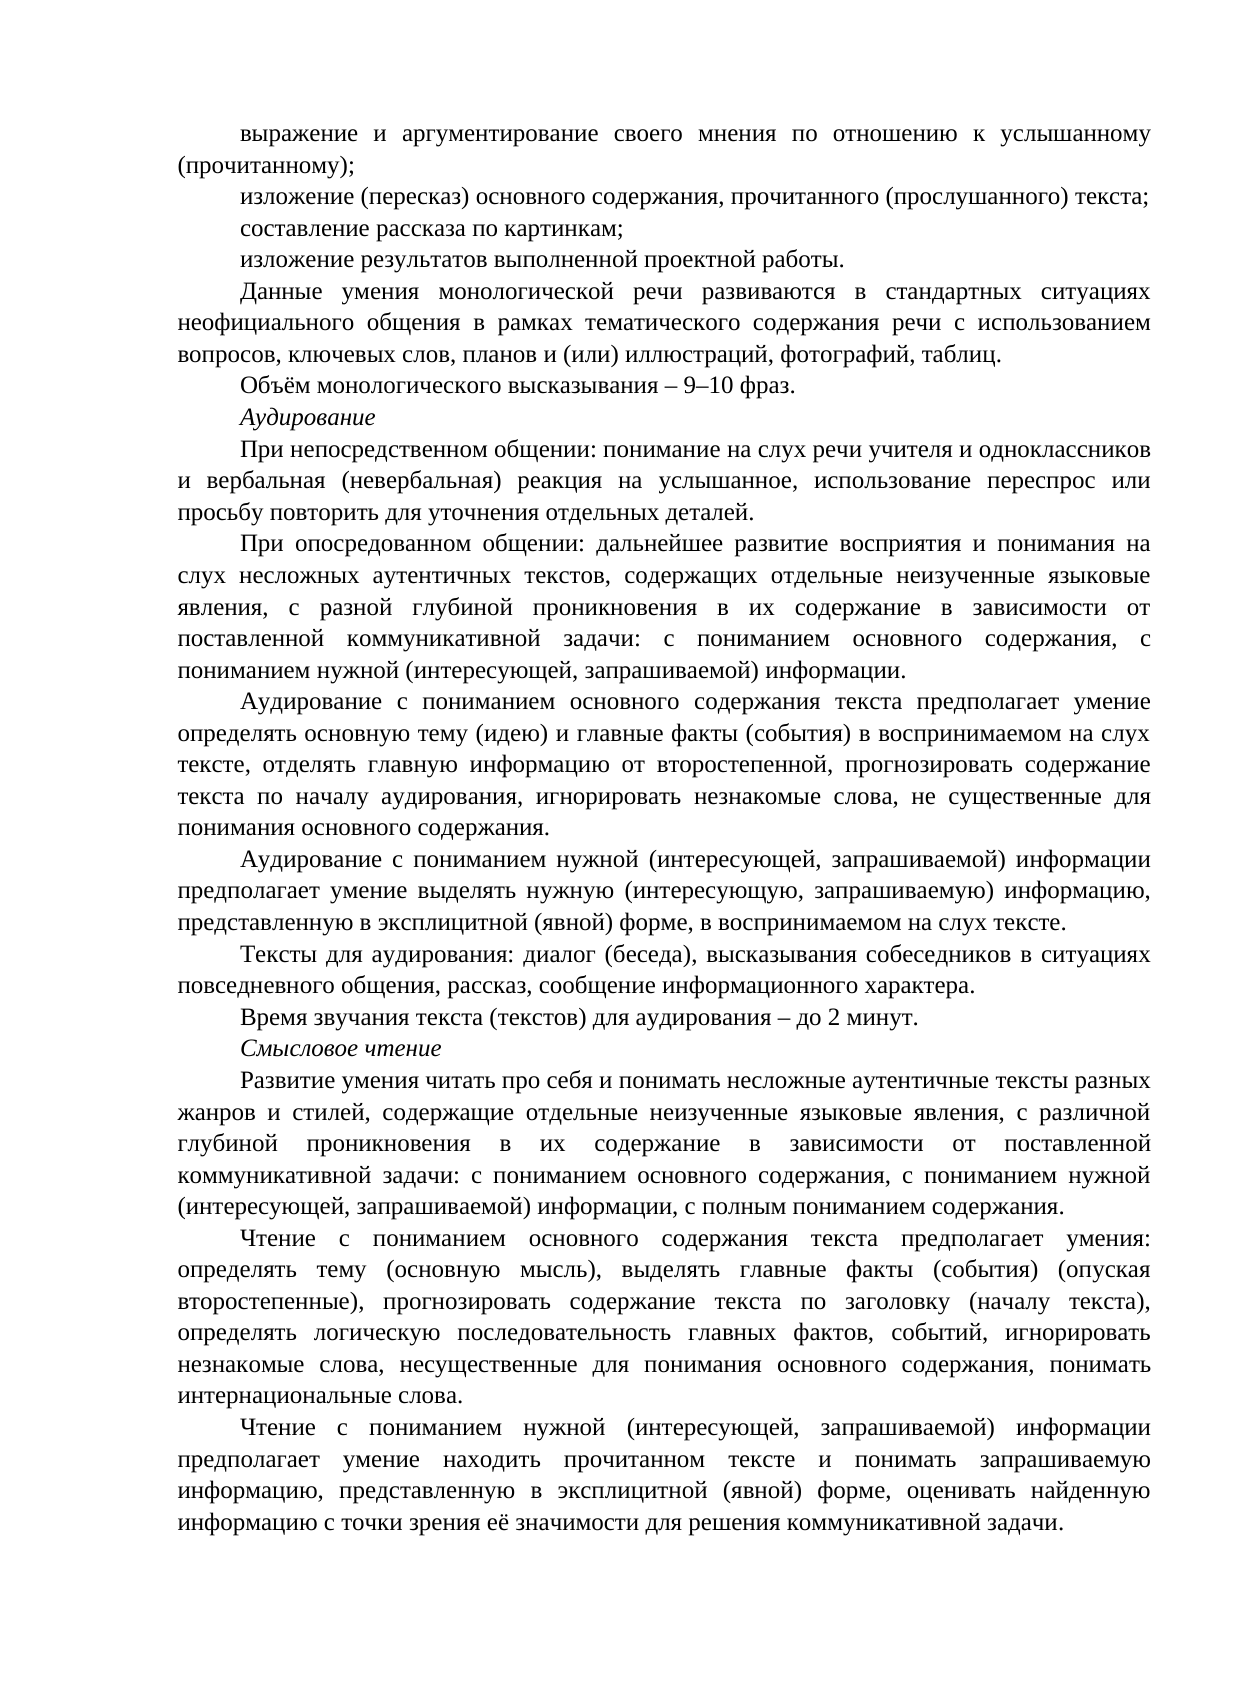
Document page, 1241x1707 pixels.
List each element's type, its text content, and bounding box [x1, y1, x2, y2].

text Время звучания текста (текстов) для аудирования – до 2 минут. [177, 1002, 1152, 1031]
text Смысловое чтение [177, 1033, 1152, 1062]
text Аудирование [177, 402, 1152, 431]
text Данные умения монологической речи развиваются в стандартных ситуациях неофициального общения в рамках тематического содержания речи с использованием вопросов, ключевых слов, планов и (или) иллюстраций, фотографий, таблиц. [177, 276, 1152, 368]
text изложение (пересказ) основного содержания, прочитанного (прослушанного) текста; [177, 181, 1152, 210]
text Чтение с пониманием основного содержания текста предполагает умения: определять тему (основную мысль), выделять главные факты (события) (опуская второстепенные), прогнозировать содержание текста по заголовку (началу текста), определять логическую последовательность главных фактов, событий, игнорировать незнакомые слова, несущественные для понимания основного содержания, понимать интернациональные слова. [177, 1223, 1152, 1409]
text Объём монологического высказывания – 9–10 фраз. [177, 371, 1152, 399]
text Тексты для аудирования: диалог (беседа), высказывания собеседников в ситуациях повседневного общения, рассказ, сообщение информационного характера. [177, 939, 1152, 999]
text Развитие умения читать про себя и понимать несложные аутентичные тексты разных жанров и стилей, содержащие отдельные неизученные языковые явления, с различной глубиной проникновения в их содержание в зависимости от поставленной коммуникативной задачи: с пониманием основного содержания, с пониманием нужной (интересующей, запрашиваемой) информации, с полным пониманием содержания. [177, 1065, 1152, 1220]
text изложение результатов выполненной проектной работы. [177, 244, 1152, 273]
text составление рассказа по картинкам; [177, 213, 1152, 242]
text Аудирование с пониманием нужной (интересующей, запрашиваемой) информации предполагает умение выделять нужную (интересующую, запрашиваемую) информацию, представленную в эксплицитной (явной) форме, в воспринимаемом на слух тексте. [177, 844, 1152, 936]
text При опосредованном общении: дальнейшее развитие восприятия и понимания на слух несложных аутентичных текстов, содержащих отдельные неизученные языковые явления, с разной глубиной проникновения в их содержание в зависимости от поставленной коммуникативной задачи: с пониманием основного содержания, с пониманием нужной (интересующей, запрашиваемой) информации. [177, 528, 1152, 683]
text Аудирование с пониманием основного содержания текста предполагает умение определять основную тему (идею) и главные факты (события) в воспринимаемом на слух тексте, отделять главную информацию от второстепенной, прогнозировать содержание текста по началу аудирования, игнорировать незнакомые слова, не существенные для понимания основного содержания. [177, 686, 1152, 841]
text При непосредственном общении: понимание на слух речи учителя и одноклассников и вербальная (невербальная) реакция на услышанное, использование переспрос или просьбу повторить для уточнения отдельных деталей. [177, 434, 1152, 526]
text Чтение с пониманием нужной (интересующей, запрашиваемой) информации предполагает умение находить прочитанном тексте и понимать запрашиваемую информацию, представленную в эксплицитной (явной) форме, оценивать найденную информацию с точки зрения её значимости для решения коммуникативной задачи. [177, 1412, 1152, 1536]
text выражение и аргументирование своего мнения по отношению к услышанному (прочитанному); [177, 118, 1152, 178]
